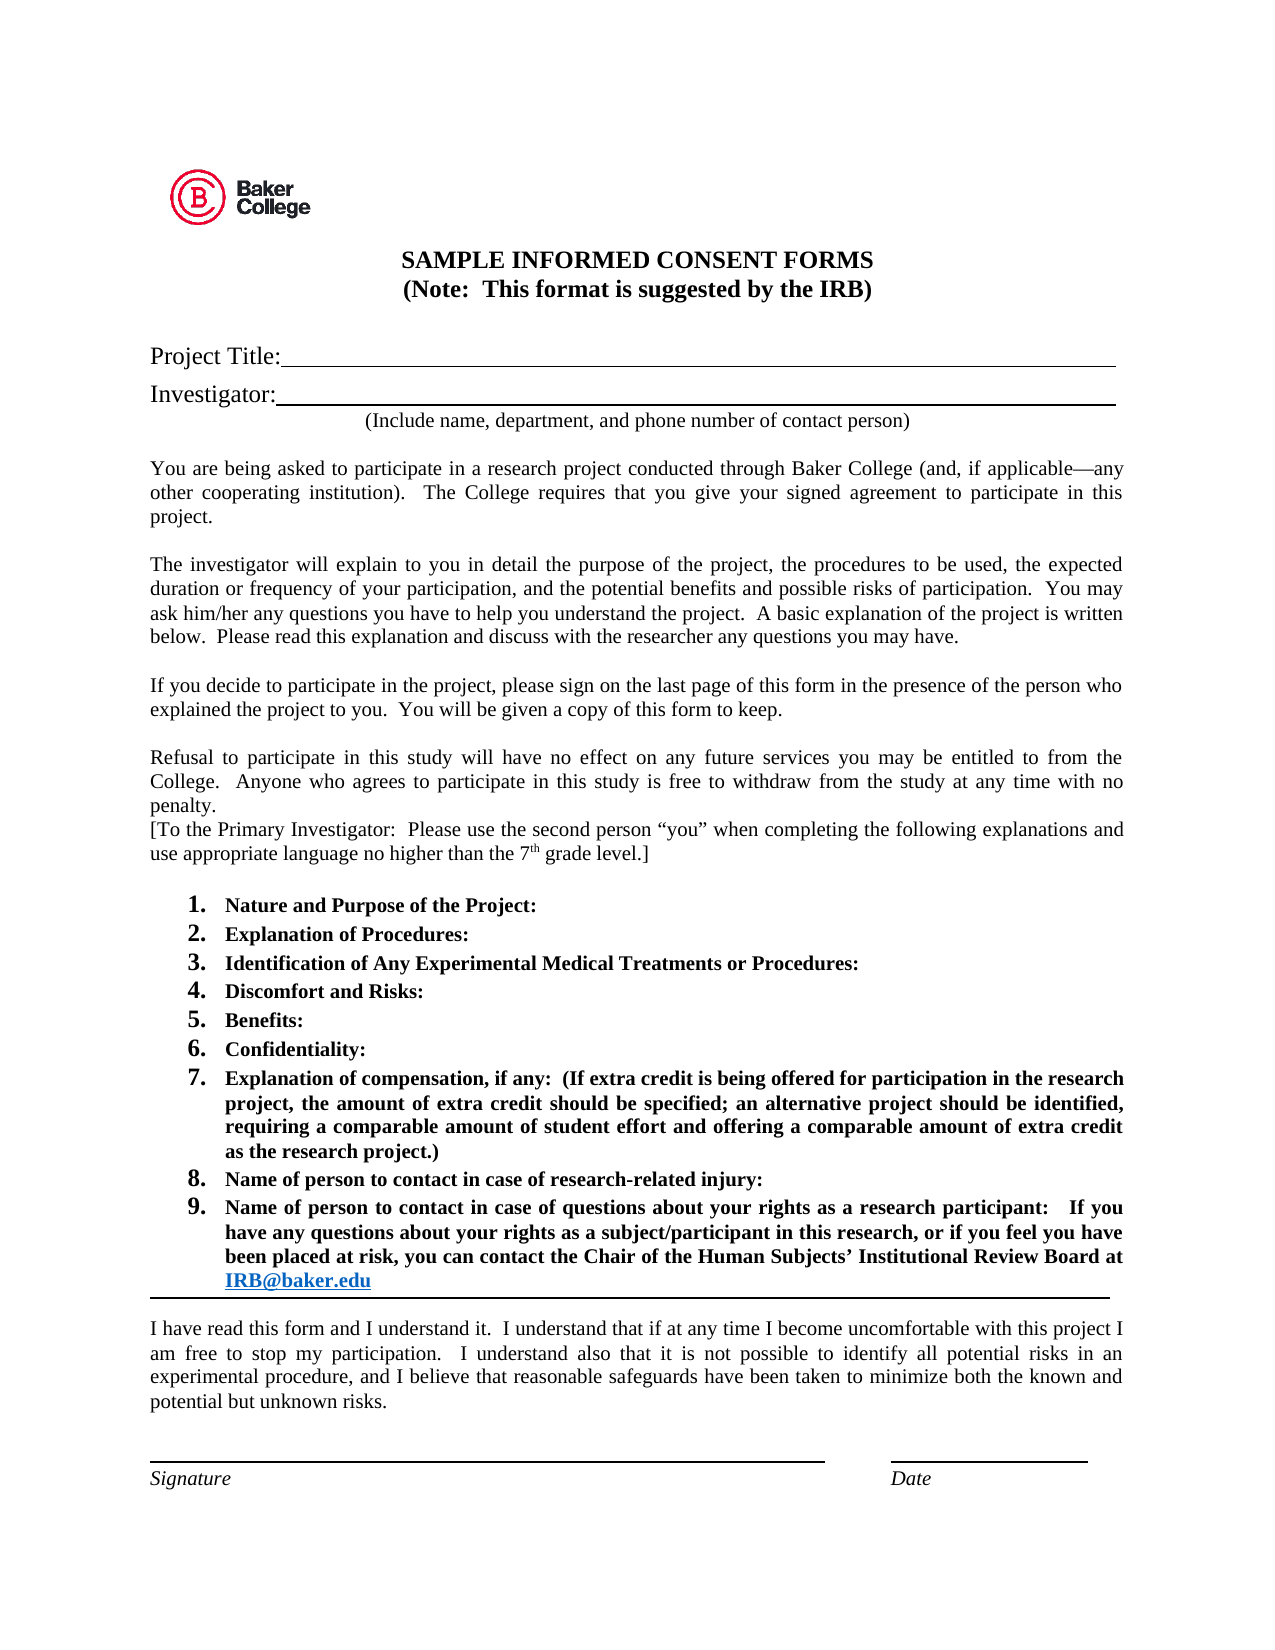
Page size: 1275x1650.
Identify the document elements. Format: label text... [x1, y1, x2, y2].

text Investigator: [150, 379, 1125, 408]
text (Note: This format is suggested by the IRB) [150, 274, 1125, 302]
text I have read this form and I understand it. I understand that if at any time I become uncomfortable with this project I am free to stop my participation. I understand also that it is not possible to identify all potential risks in an experimental procedure, and I believe that reasonable safeguards have been taken to minimize both the known and potential but unknown risks. [150, 1316, 1125, 1413]
list Discomfort and Risks: [187, 975, 1125, 1004]
list Explanation of Procedures: [187, 918, 1125, 947]
list Nature and Purpose of the Project: [187, 889, 1125, 918]
text [To the Primary Investigator: Please use the second person “you” when completing the following explanations and use appropriate language no higher than the 7th grade level.] [150, 817, 1125, 865]
text Signature Date [150, 1465, 1125, 1489]
list Identification of Any Experimental Medical Treatments or Procedures: [187, 947, 1125, 975]
list Name of person to contact in case of questions about your rights as a research participant: If you have any questions about your rights as a subject/participant in this research, or if you feel you have been placed at risk, you can contact the Chair of the Human Subjects’ Institutional Review Board at IRB@baker.edu [187, 1191, 1125, 1292]
list Confidentiality: [187, 1033, 1125, 1062]
text SAMPLE INFORMED CONSENT FORMS [150, 245, 1125, 274]
list Name of person to contact in case of research-related injury: [187, 1163, 1125, 1191]
list Explanation of compensation, if any: (If extra credit is being offered for participation in the research project, the amount of extra credit should be specified; an alternative project should be identified, requiring a comparable amount of student effort and offering a comparable amount of extra credit as the research project.) [187, 1062, 1125, 1163]
text Project Title: [150, 341, 1125, 369]
text (Include name, department, and phone number of contact person) [150, 408, 1125, 432]
text Refusal to participate in this study will have no effect on any future services you may be entitled to from the College. Anyone who agrees to participate in this study is free to withdraw from the study at any time with no penalty. [150, 745, 1125, 817]
text You are being asked to participate in a research project conducted through Baker College (and, if applicable—any other cooperating institution). The College requires that you give your signed agreement to participate in this project. [150, 456, 1125, 528]
list Benefits: [187, 1004, 1125, 1033]
picture [150, 150, 330, 245]
text The investigator will explain to you in detail the purpose of the project, the procedures to be used, the expected duration or frequency of your participation, and the potential benefits and possible risks of participation. You may ask him/her any questions you have to help you understand the project. A basic explanation of the project is written below. Please read this explanation and discuss with the researcher any questions you may have. [150, 552, 1125, 648]
text If you decide to participate in the project, please sign on the last page of this form in the presence of the person who explained the project to you. You will be given a copy of this form to keep. [150, 673, 1125, 721]
